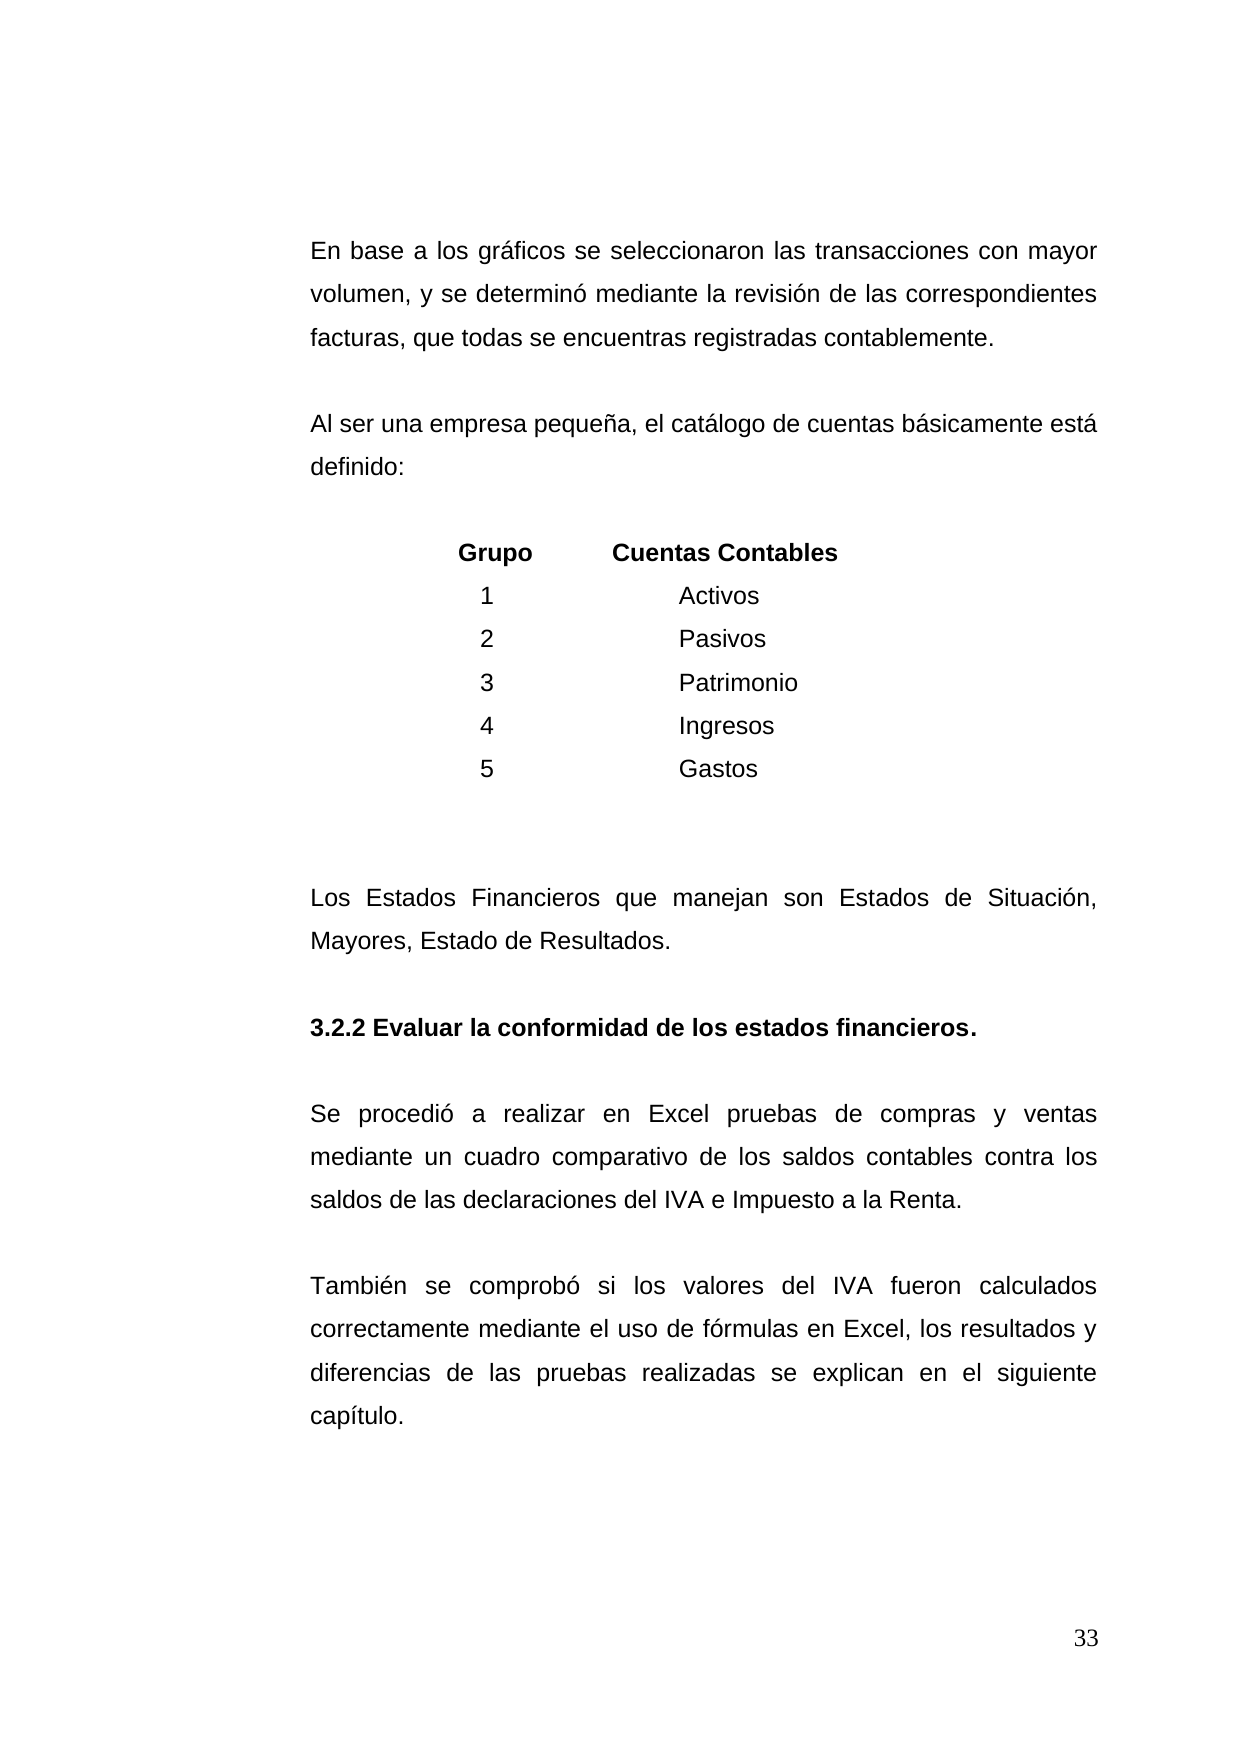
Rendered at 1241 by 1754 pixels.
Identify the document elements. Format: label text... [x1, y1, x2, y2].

text 3 Patrimonio [480, 667, 1098, 696]
text También se comprobó si los valores del IVA fueron calculados correctamente mediante el uso de fórmulas en Excel, los resultados y diferencias de las pruebas realizadas se explican en el siguiente capítulo. [310, 1271, 1098, 1429]
text 1 Activos [480, 581, 1098, 610]
text Grupo Cuentas Contables [384, 538, 1098, 567]
text Los Estados Financieros que manejan son Estados de Situación, Mayores, Estado de Resultados. [310, 883, 1098, 955]
text 2 Pasivos [480, 624, 1098, 653]
text 5 Gastos [480, 754, 1098, 782]
text 4 Ingresos [480, 711, 1098, 739]
text Se procedió a realizar en Excel pruebas de compras y ventas mediante un cuadro comparativo de los saldos contables contra los saldos de las declaraciones del IVA e Impuesto a la Renta. [310, 1099, 1098, 1214]
text Al ser una empresa pequeña, el catálogo de cuentas básicamente está definido: [310, 409, 1098, 481]
text En base a los gráficos se seleccionaron las transacciones con mayor volumen, y se determinó mediante la revisión de las correspondientes facturas, que todas se encuentras registradas contablemente. [310, 236, 1098, 351]
text 3.2.2 Evaluar la conformidad de los estados financieros. [236, 1012, 1098, 1041]
